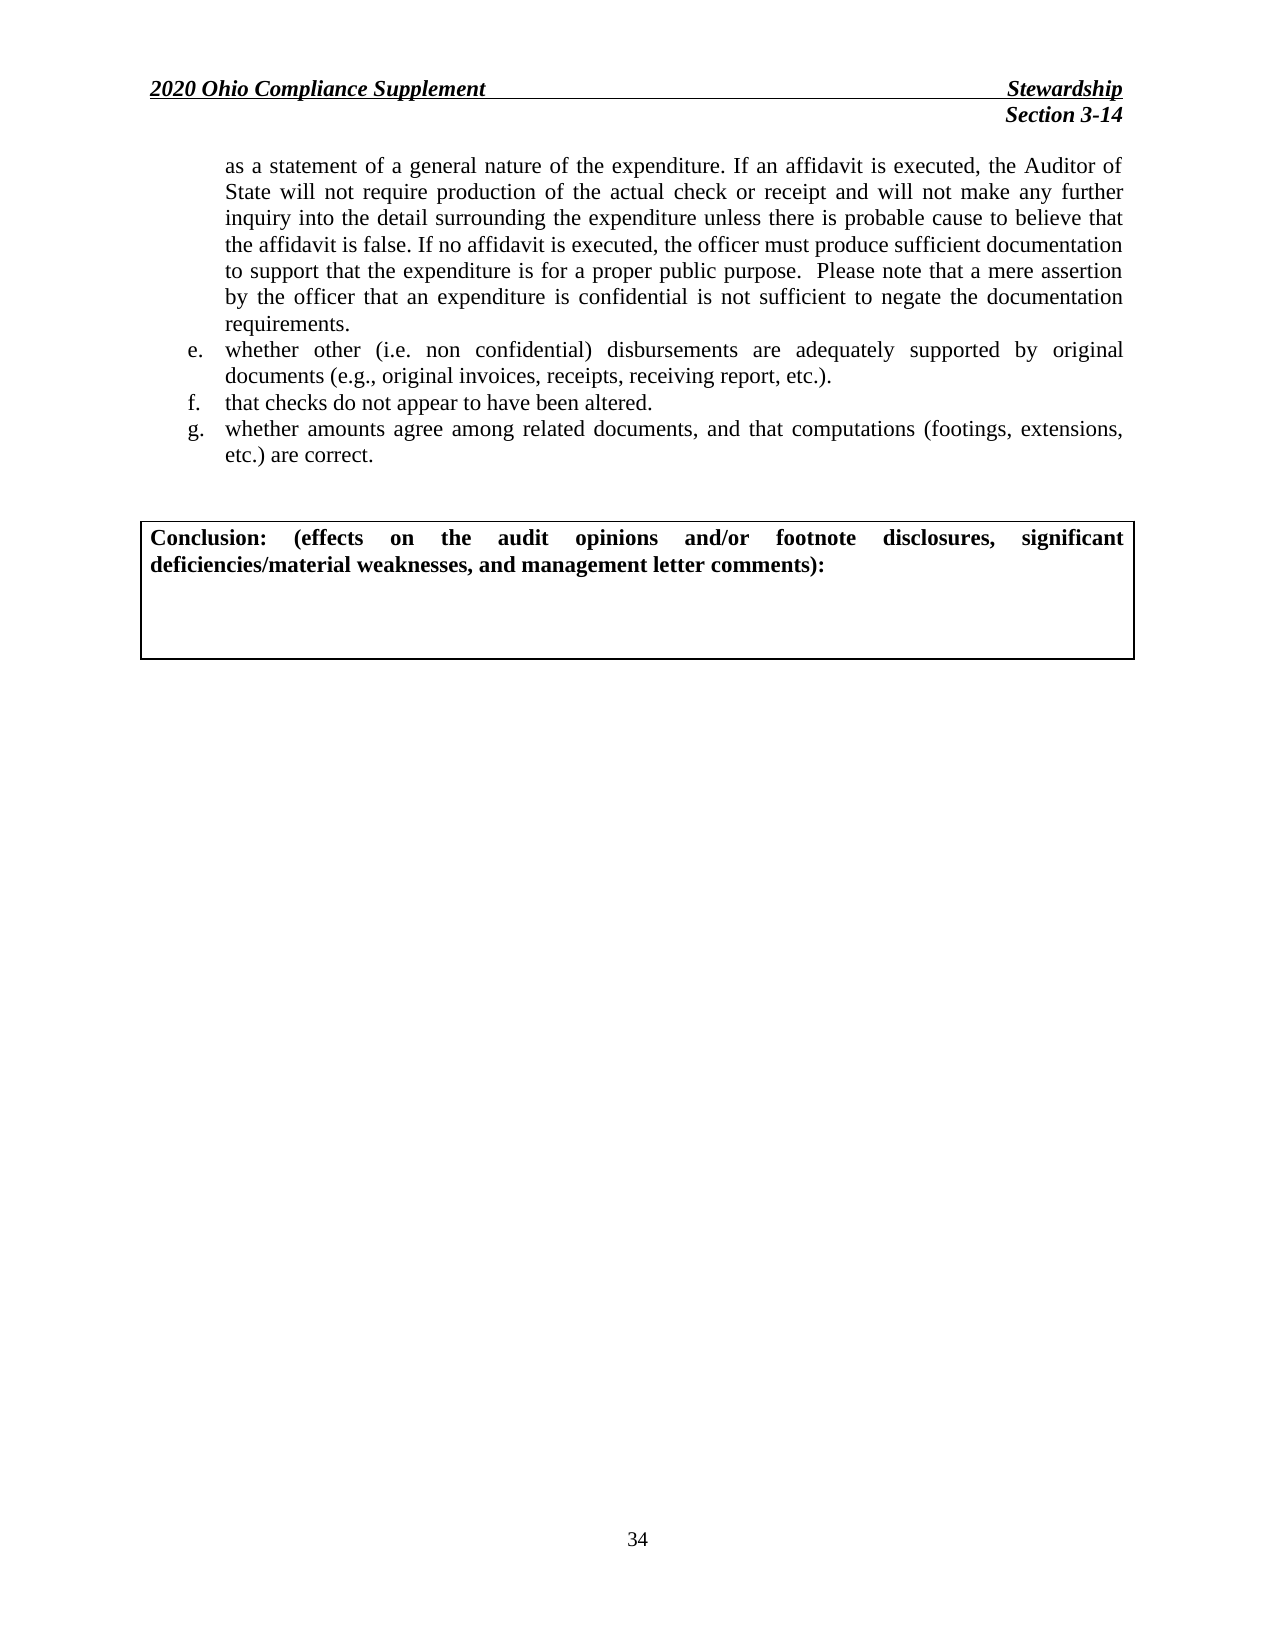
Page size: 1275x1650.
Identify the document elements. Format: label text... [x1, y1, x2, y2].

list whether other (i.e. non confidential) disbursements are adequately supported by original documents (e.g., original invoices, receipts, receiving report, etc.). [187, 336, 1125, 389]
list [187, 152, 1125, 336]
text Conclusion: (effects on the audit opinions and/or footnote disclosures, significant deficiencies/material weaknesses, and management letter comments): [142, 522, 1133, 577]
list whether amounts agree among related documents, and that computations (footings, extensions, etc.) are correct. [187, 415, 1125, 468]
list that checks do not appear to have been altered. [187, 389, 1125, 415]
